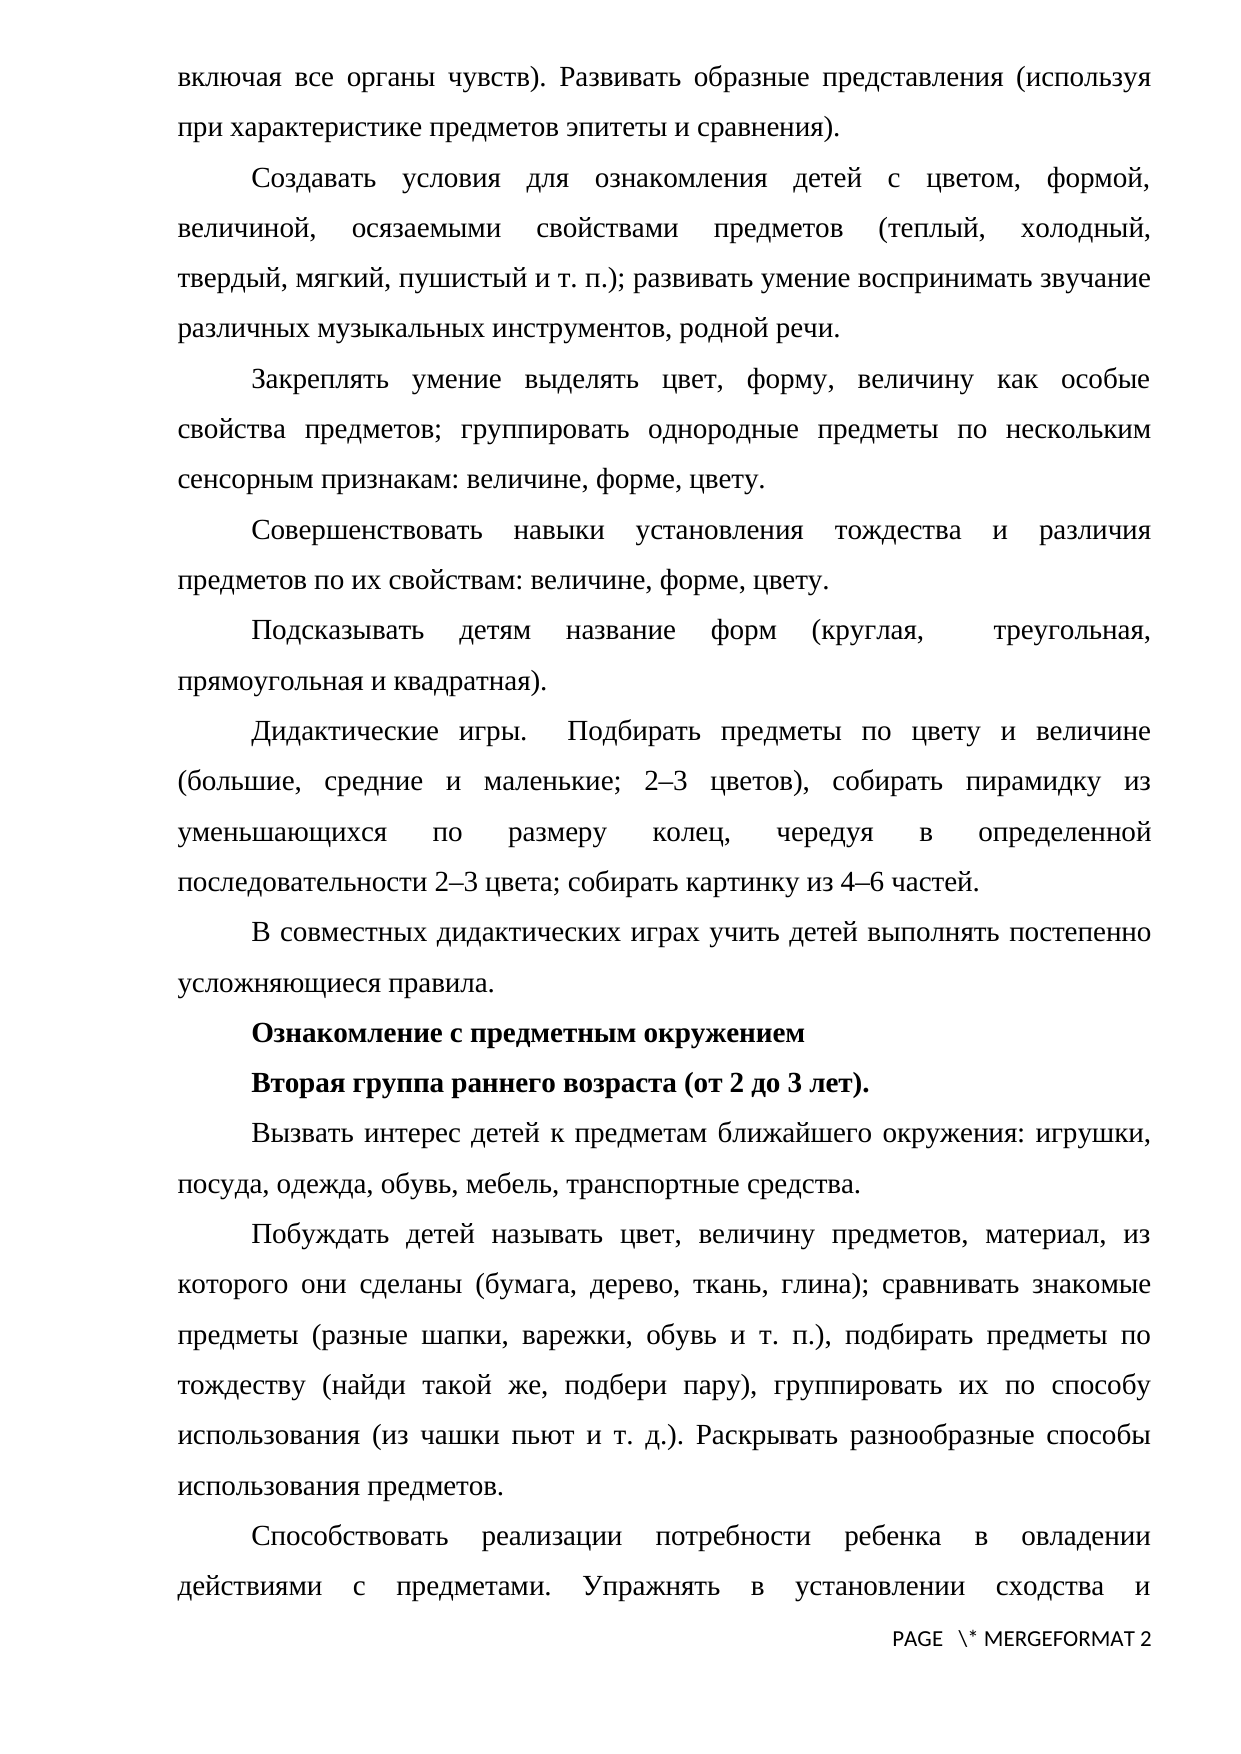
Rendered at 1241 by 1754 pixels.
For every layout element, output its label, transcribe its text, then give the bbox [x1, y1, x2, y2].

text Подсказывать детям название форм (круглая, треугольная, прямоугольная и квадратная). [177, 612, 1152, 696]
text Побуждать детей называть цвет, величину предметов, материал, из которого они сделаны (бумага, дерево, ткань, глина); сравнивать знакомые предметы (разные шапки, варежки, обувь и т. п.), подбирать предметы по тождеству (найди такой же, подбери пару), группировать их по способу использования (из чашки пьют и т. д.). Раскрывать разнообразные способы использования предметов. [177, 1216, 1152, 1501]
text Совершенствовать навыки установления тождества и различия предметов по их свойствам: величине, форме, цвету. [177, 512, 1152, 596]
text Создавать условия для ознакомления детей с цветом, формой, величиной, осязаемыми свойствами предметов (теплый, холодный, твердый, мягкий, пушистый и т. п.); развивать умение воспринимать звучание различных музыкальных инструментов, родной речи. [177, 160, 1152, 344]
text Вторая группа раннего возраста (от 2 до 3 лет). [177, 1065, 1152, 1099]
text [177, 1518, 1152, 1602]
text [177, 59, 1152, 143]
text В совместных дидактических играх учить детей выполнять постепенно усложняющиеся правила. [177, 914, 1152, 998]
text Ознакомление с предметным окружением [177, 1015, 1152, 1048]
text Вызвать интерес детей к предметам ближайшего окружения: игрушки, посуда, одежда, обувь, мебель, транспортные средства. [177, 1116, 1152, 1199]
text Дидактические игры. Подбирать предметы по цвету и величине (большие, средние и маленькие; 2–3 цветов), собирать пирамидку из уменьшающихся по размеру колец, чередуя в определенной последовательности 2–3 цвета; собирать картинку из 4–6 частей. [177, 713, 1152, 898]
text Закреплять умение выделять цвет, форму, величину как особые свойства предметов; группировать однородные предметы по нескольким сенсорным признакам: величине, форме, цвету. [177, 361, 1152, 495]
